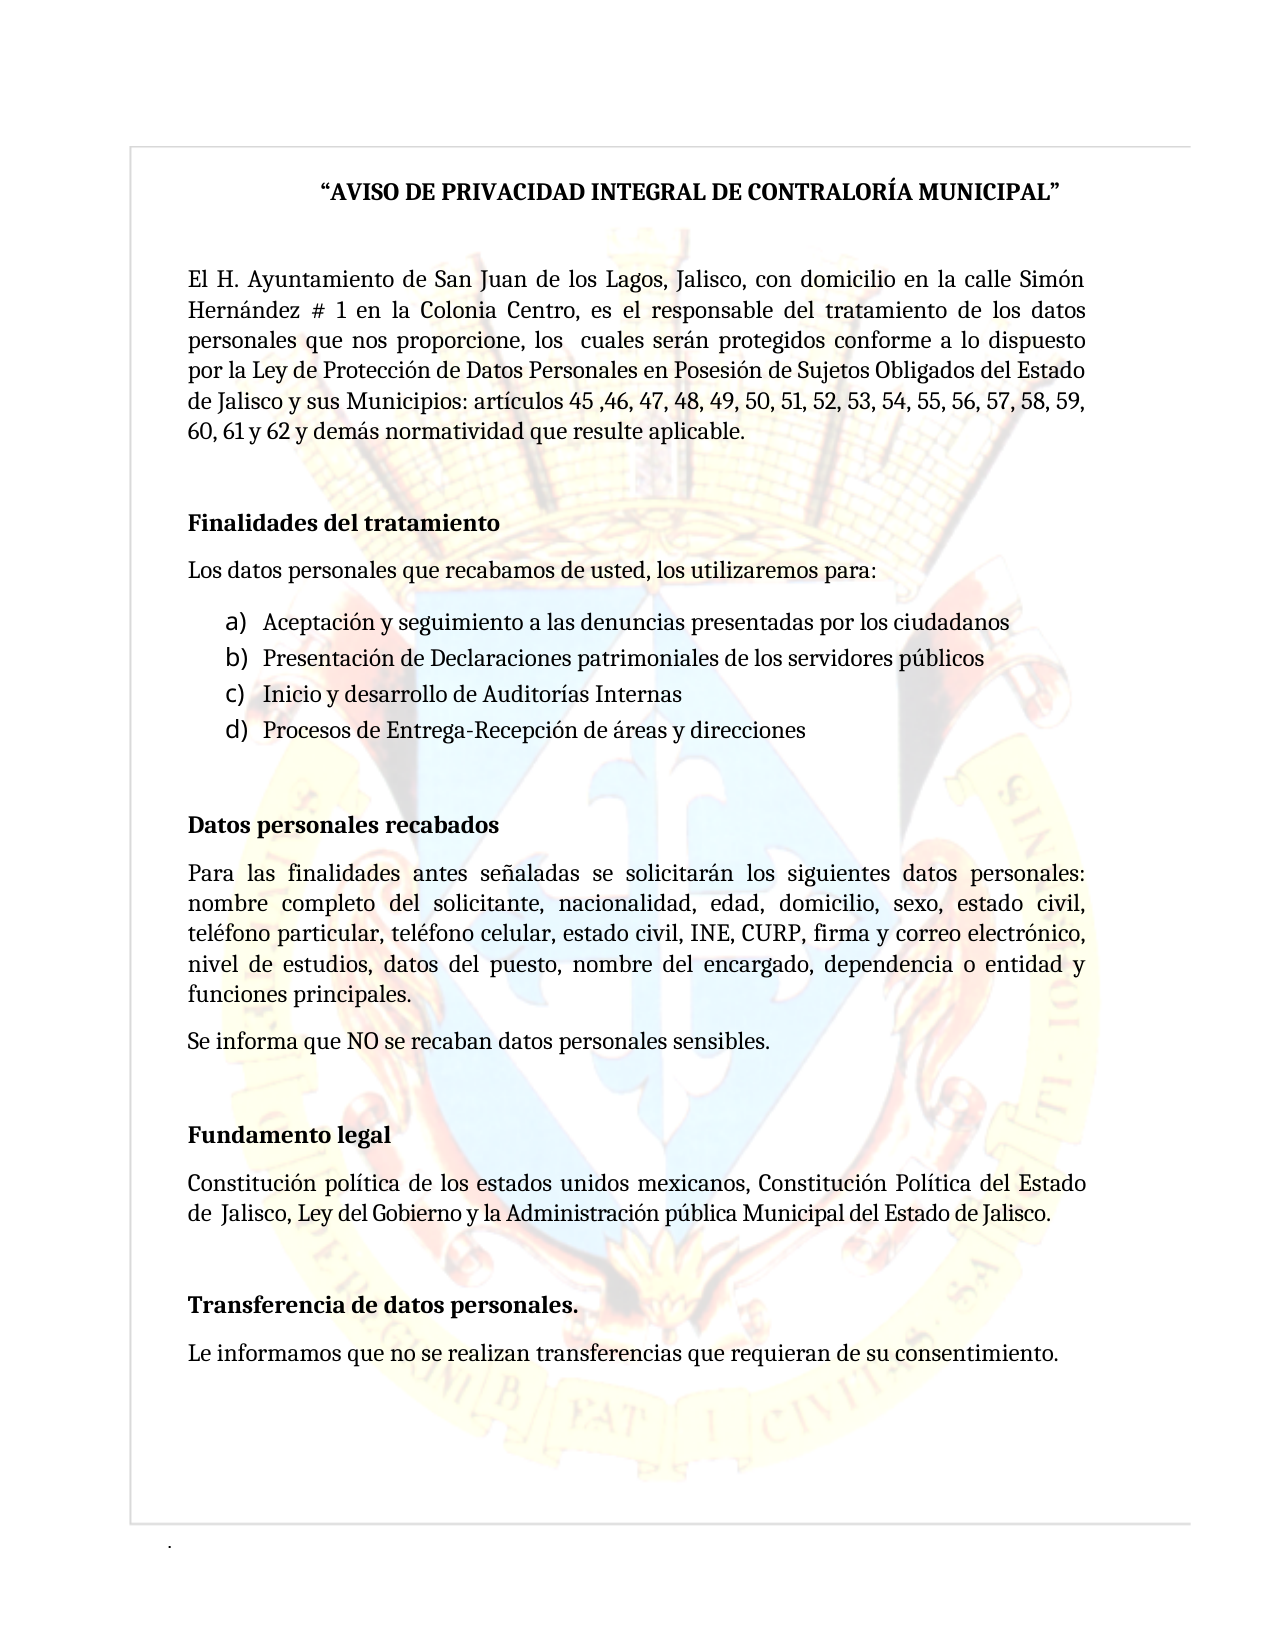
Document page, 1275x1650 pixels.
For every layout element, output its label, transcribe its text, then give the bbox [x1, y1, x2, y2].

text Para las finalidades antes señaladas se solicitarán los siguientes datos personales: nombre completo del solicitante, nacionalidad, edad, domicilio, sexo, estado civil, teléfono particular, teléfono celular, estado civil, INE, CURP, firma y correo electrónico, nivel de estudios, datos del puesto, nombre del encargado, dependencia o entidad y funciones principales. [188, 858, 1086, 1009]
subtitle Fundamento legal [188, 1121, 1098, 1150]
text Los datos personales que recabamos de usted, los utilizaremos para: [188, 556, 1098, 585]
text El H. Ayuntamiento de San Juan de los Lagos, Jalisco, con domicilio en la calle Simón Hernández # 1 en la Colonia Centro, es el responsable del tratamiento de los datos personales que nos proporcione, los cuales serán protegidos conforme a lo dispuesto por la Ley de Protección de Datos Personales en Posesión de Sujetos Obligados del Estado de Jalisco y sus Municipios: artículos 45 ,46, 47, 48, 49, 50, 51, 52, 53, 54, 55, 56, 57, 58, 59, 60, 61 y 62 y demás normatividad que resulte aplicable. [188, 265, 1086, 446]
text Se informa que NO se recaban datos personales sensibles. [188, 1027, 1098, 1056]
title “AVISO DE PRIVACIDAD INTEGRAL DE CONTRALORÍA MUNICIPAL” [177, 178, 1098, 207]
list Presentación de Declaraciones patrimoniales de los servidores públicos [225, 639, 1098, 673]
list Inicio y desarrollo de Auditorías Internas [225, 675, 1098, 709]
subtitle Datos personales recabados [188, 811, 1098, 840]
subtitle Transferencia de datos personales. [188, 1291, 1098, 1320]
list Procesos de Entrega-Recepción de áreas y direcciones [225, 711, 1098, 746]
subtitle Finalidades del tratamiento [188, 508, 1098, 537]
text Constitución política de los estados unidos mexicanos, Constitución Política del Estado de Jalisco, Ley del Gobierno y la Administración pública Municipal del Estado de Jalisco. [188, 1169, 1087, 1228]
list Aceptación y seguimiento a las denuncias presentadas por los ciudadanos [225, 603, 1098, 637]
text Le informamos que no se realizan transferencias que requieran de su consentimiento. [188, 1339, 1098, 1367]
